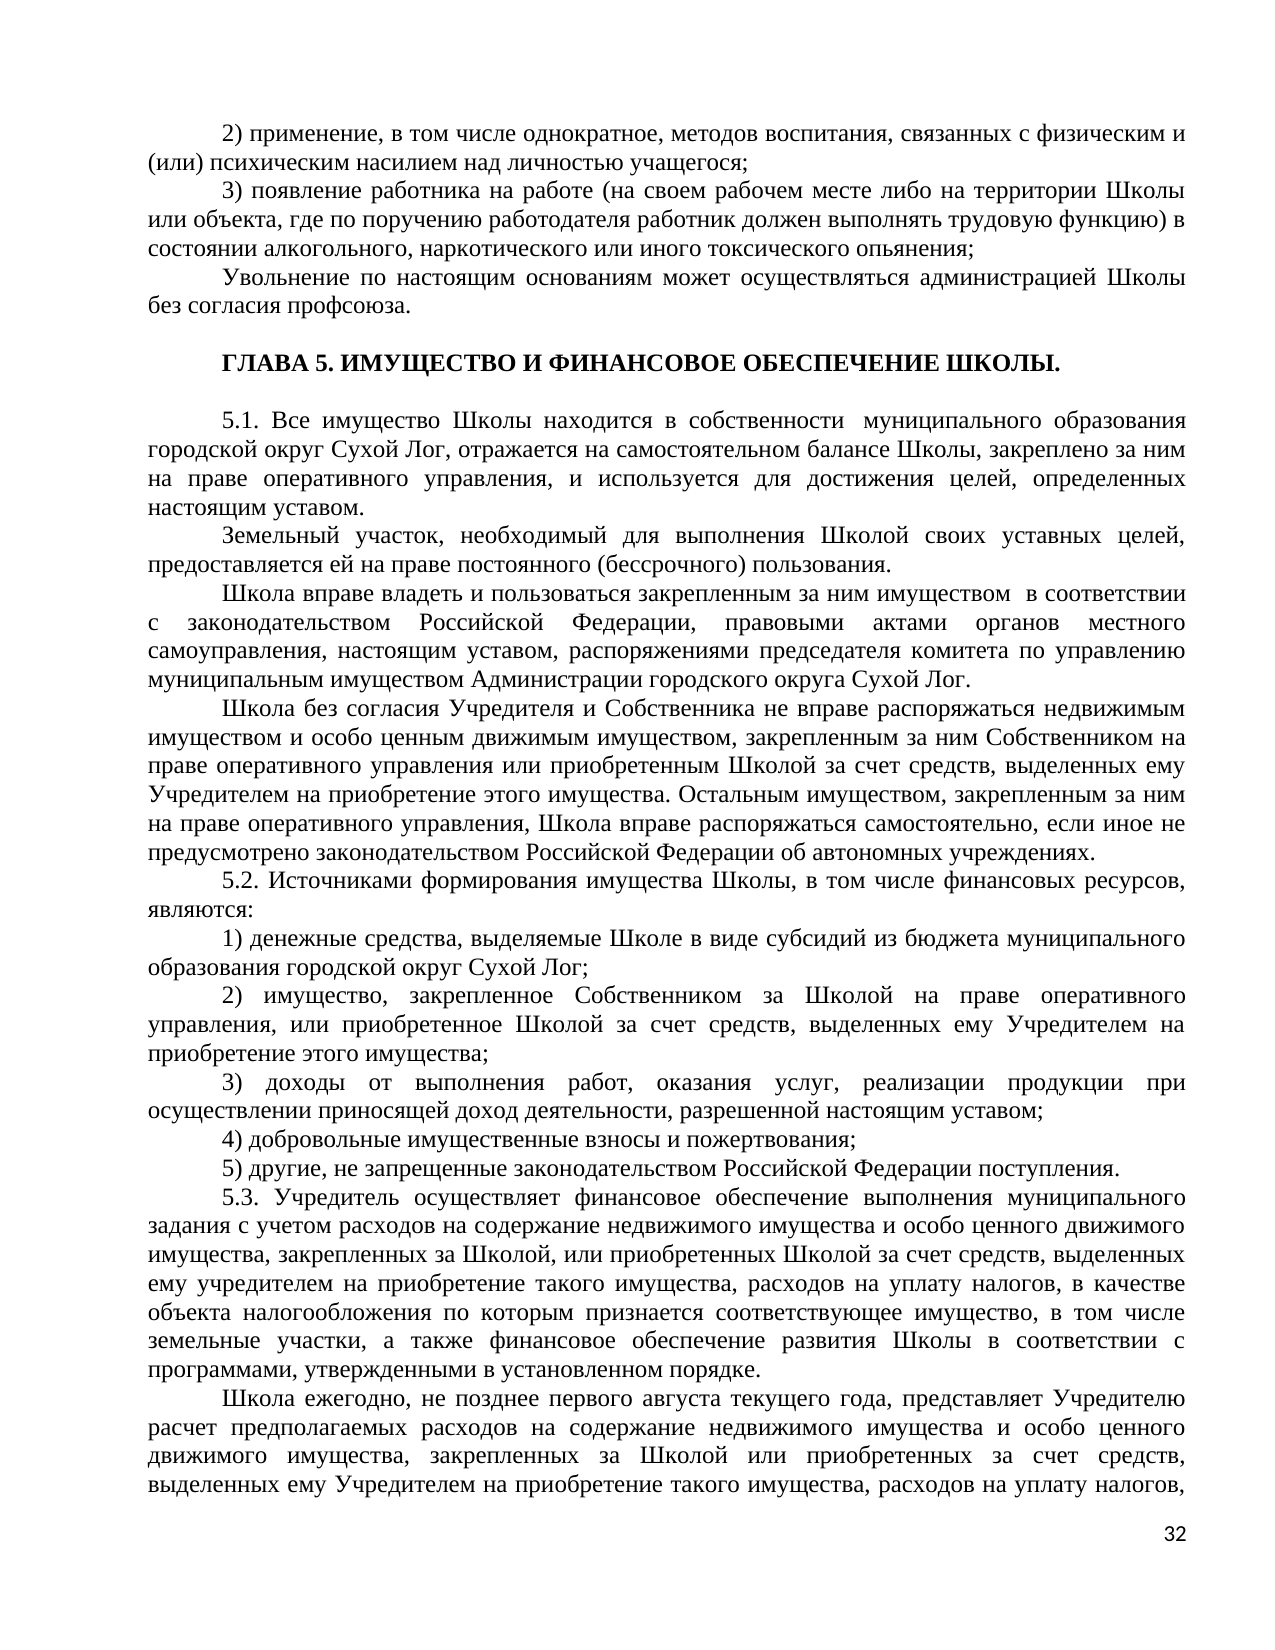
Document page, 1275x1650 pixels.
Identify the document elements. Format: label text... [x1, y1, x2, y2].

text 3) появление работника на работе (на своем рабочем месте либо на территории Школы или объекта, где по поручению работодателя работник должен выполнять трудовую функцию) в состоянии алкогольного, наркотического или иного токсического опьянения; [148, 176, 1186, 262]
text 5) другие, не запрещенные законодательством Российской Федерации поступления. [148, 1153, 1186, 1182]
text Школа вправе владеть и пользоваться закрепленным за ним имуществом в соответствии с законодательством Российской Федерации, правовыми актами органов местного самоуправления, настоящим уставом, распоряжениями председателя комитета по управлению муниципальным имуществом Администрации городского округа Сухой Лог. [148, 578, 1186, 693]
text Увольнение по настоящим основаниям может осуществляться администрацией Школы без согласия профсоюза. [148, 262, 1186, 319]
text 5.1. Все имущество Школы находится в собственности муниципального образования городской округ Сухой Лог, отражается на самостоятельном балансе Школы, закреплено за ним на праве оперативного управления, и используется для достижения целей, определенных настоящим уставом. [148, 406, 1186, 521]
text 5.2. Источниками формирования имущества Школы, в том числе финансовых ресурсов, являются: [148, 866, 1186, 923]
text 1) денежные средства, выделяемые Школе в виде субсидий из бюджета муниципального образования городской округ Сухой Лог; [148, 923, 1186, 981]
text 4) добровольные имущественные взносы и пожертвования; [148, 1124, 1186, 1153]
text 3) доходы от выполнения работ, оказания услуг, реализации продукции при осуществлении приносящей доход деятельности, разрешенной настоящим уставом; [148, 1067, 1186, 1124]
text Земельный участок, необходимый для выполнения Школой своих уставных целей, предоставляется ей на праве постоянного (бессрочного) пользования. [148, 521, 1186, 578]
text ГЛАВА 5. ИМУЩЕСТВО И ФИНАНСОВОЕ ОБЕСПЕЧЕНИЕ ШКОЛЫ. [148, 348, 1186, 377]
text 2) применение, в том числе однократное, методов воспитания, связанных с физическим и (или) психическим насилием над личностью учащегося; [148, 118, 1186, 176]
text 2) имущество, закрепленное Собственником за Школой на праве оперативного управления, или приобретенное Школой за счет средств, выделенных ему Учредителем на приобретение этого имущества; [148, 981, 1186, 1067]
text 5.3. Учредитель осуществляет финансовое обеспечение выполнения муниципального задания с учетом расходов на содержание недвижимого имущества и особо ценного движимого имущества, закрепленных за Школой, или приобретенных Школой за счет средств, выделенных ему учредителем на приобретение такого имущества, расходов на уплату налогов, в качестве объекта налогообложения по которым признается соответствующее имущество, в том числе земельные участки, а также финансовое обеспечение развития Школы в соответствии с программами, утвержденными в установленном порядке. [148, 1182, 1186, 1383]
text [148, 1383, 1186, 1498]
text Школа без согласия Учредителя и Собственника не вправе распоряжаться недвижимым имуществом и особо ценным движимым имуществом, закрепленным за ним Собственником на праве оперативного управления или приобретенным Школой за счет средств, выделенных ему Учредителем на приобретение этого имущества. Остальным имуществом, закрепленным за ним на праве оперативного управления, Школа вправе распоряжаться самостоятельно, если иное не предусмотрено законодательством Российской Федерации об автономных учреждениях. [148, 693, 1186, 866]
